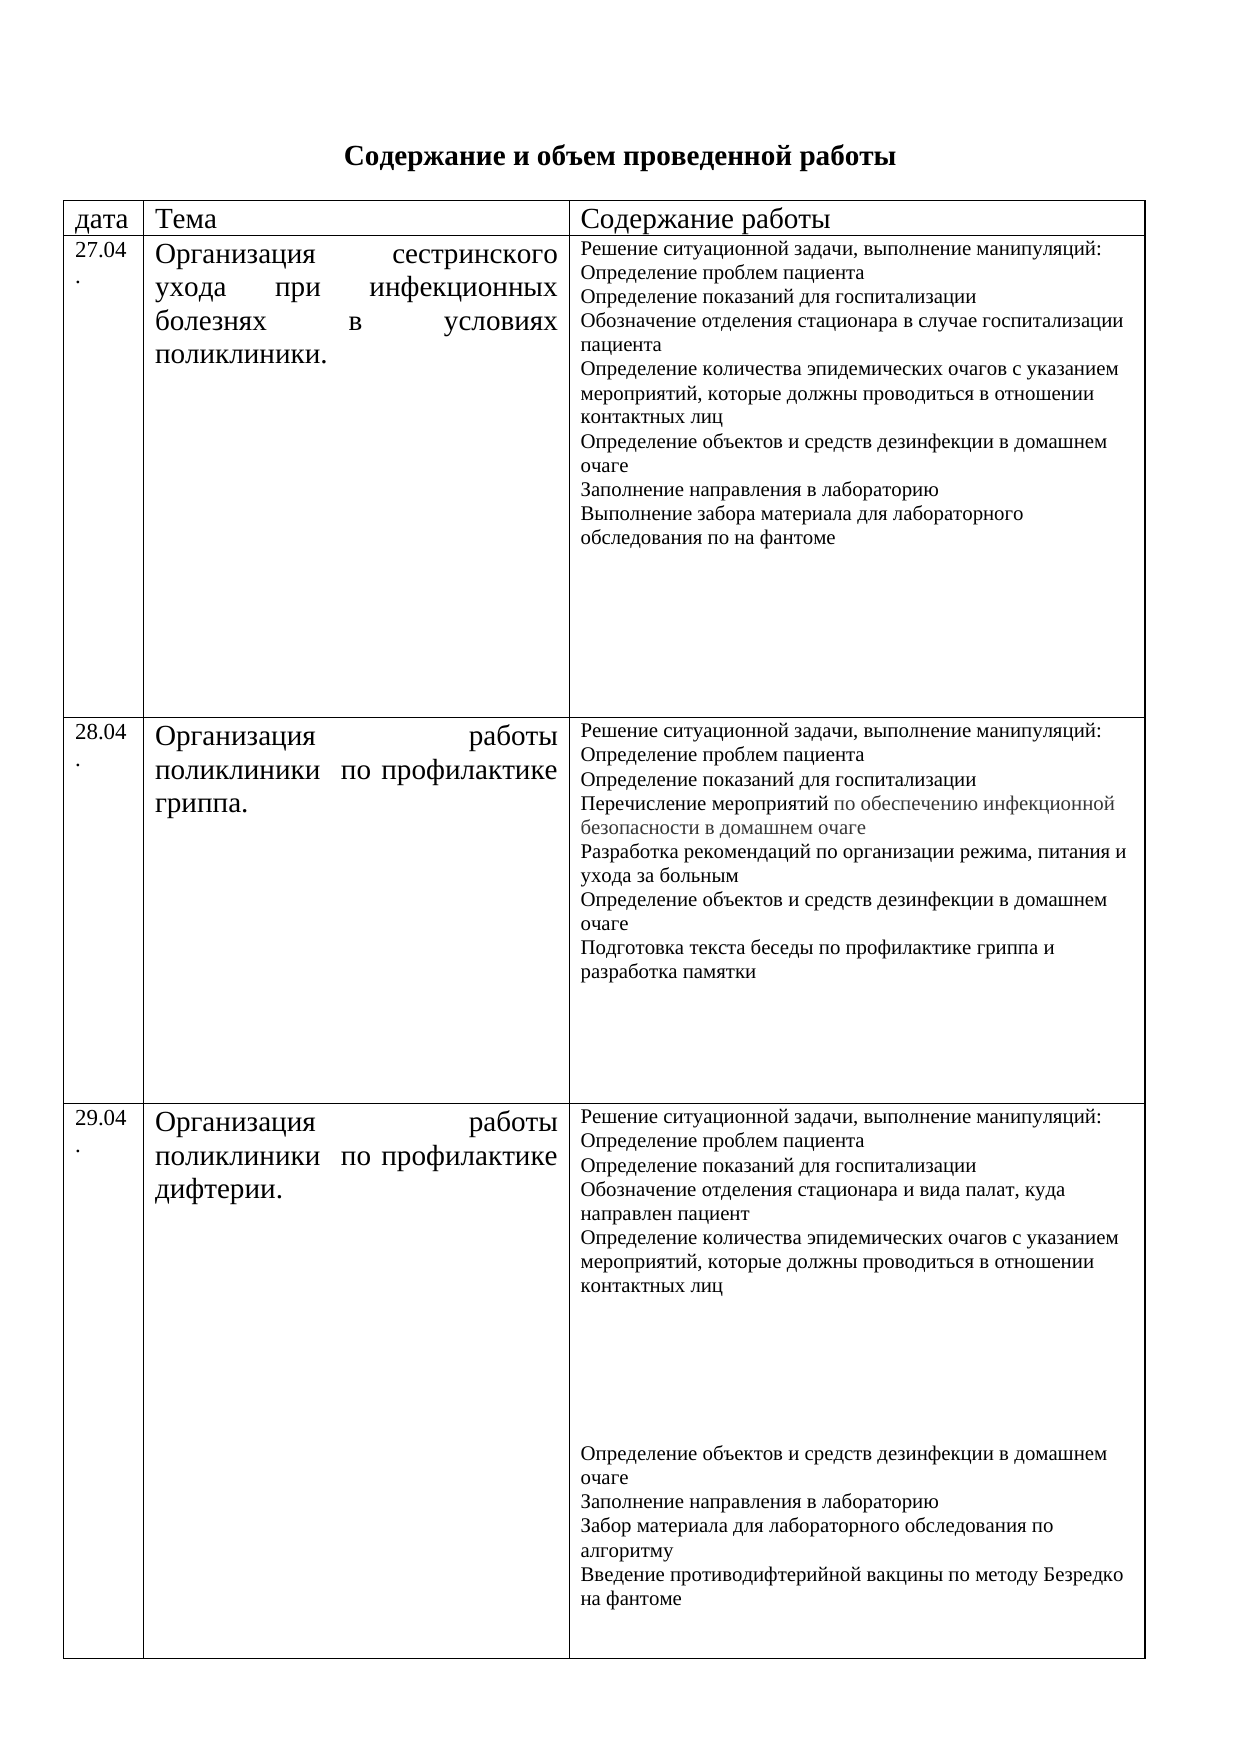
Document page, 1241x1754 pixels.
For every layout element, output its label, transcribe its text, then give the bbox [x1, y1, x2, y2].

table_cell Организация работы поликлиники по профилактике гриппа. [144, 718, 569, 1103]
table_cell Организация сестринского ухода при инфекционных болезнях в условиях поликлиники. [144, 236, 569, 717]
table_cell Организация работы поликлиники по профилактике дифтерии. [144, 1104, 569, 1658]
table_cell 29.04. [64, 1104, 143, 1658]
table_header дата [64, 201, 143, 235]
text Содержание и объем проведенной работы [75, 138, 1165, 171]
table_cell Решение ситуационной задачи, выполнение манипуляций: Определение проблем пациента Определение показаний для госпитализации Обозначение отделения стационара и вида палат, куда направлен пациент Определение количества эпидемических очагов с указанием мероприятий, которые должны проводиться в отношении контактных лиц Определение объектов и средств дезинфекции в домашнем очаге Заполнение направления в лабораторию Забор материала для лабораторного обследования по алгоритму Введение противодифтерийной вакцины по методу Безредко на фантоме [570, 1104, 1144, 1658]
table_cell 27.04. [64, 236, 143, 717]
table_cell Решение ситуационной задачи, выполнение манипуляций: Определение проблем пациента Определение показаний для госпитализации Перечисление мероприятий по обеспечению инфекционной безопасности в домашнем очаге Разработка рекомендаций по организации режима, питания и ухода за больным Определение объектов и средств дезинфекции в домашнем очаге Подготовка текста беседы по профилактике гриппа и разработка памятки [570, 718, 1144, 1103]
table_cell 28.04. [64, 718, 143, 1103]
table_header Тема [144, 201, 569, 235]
table_header Содержание работы [570, 201, 1144, 235]
table_cell Решение ситуационной задачи, выполнение манипуляций: Определение проблем пациента Определение показаний для госпитализации Обозначение отделения стационара в случае госпитализации пациента Определение количества эпидемических очагов с указанием мероприятий, которые должны проводиться в отношении контактных лиц Определение объектов и средств дезинфекции в домашнем очаге Заполнение направления в лабораторию Выполнение забора материала для лабораторного обследования по на фантоме [570, 236, 1144, 717]
